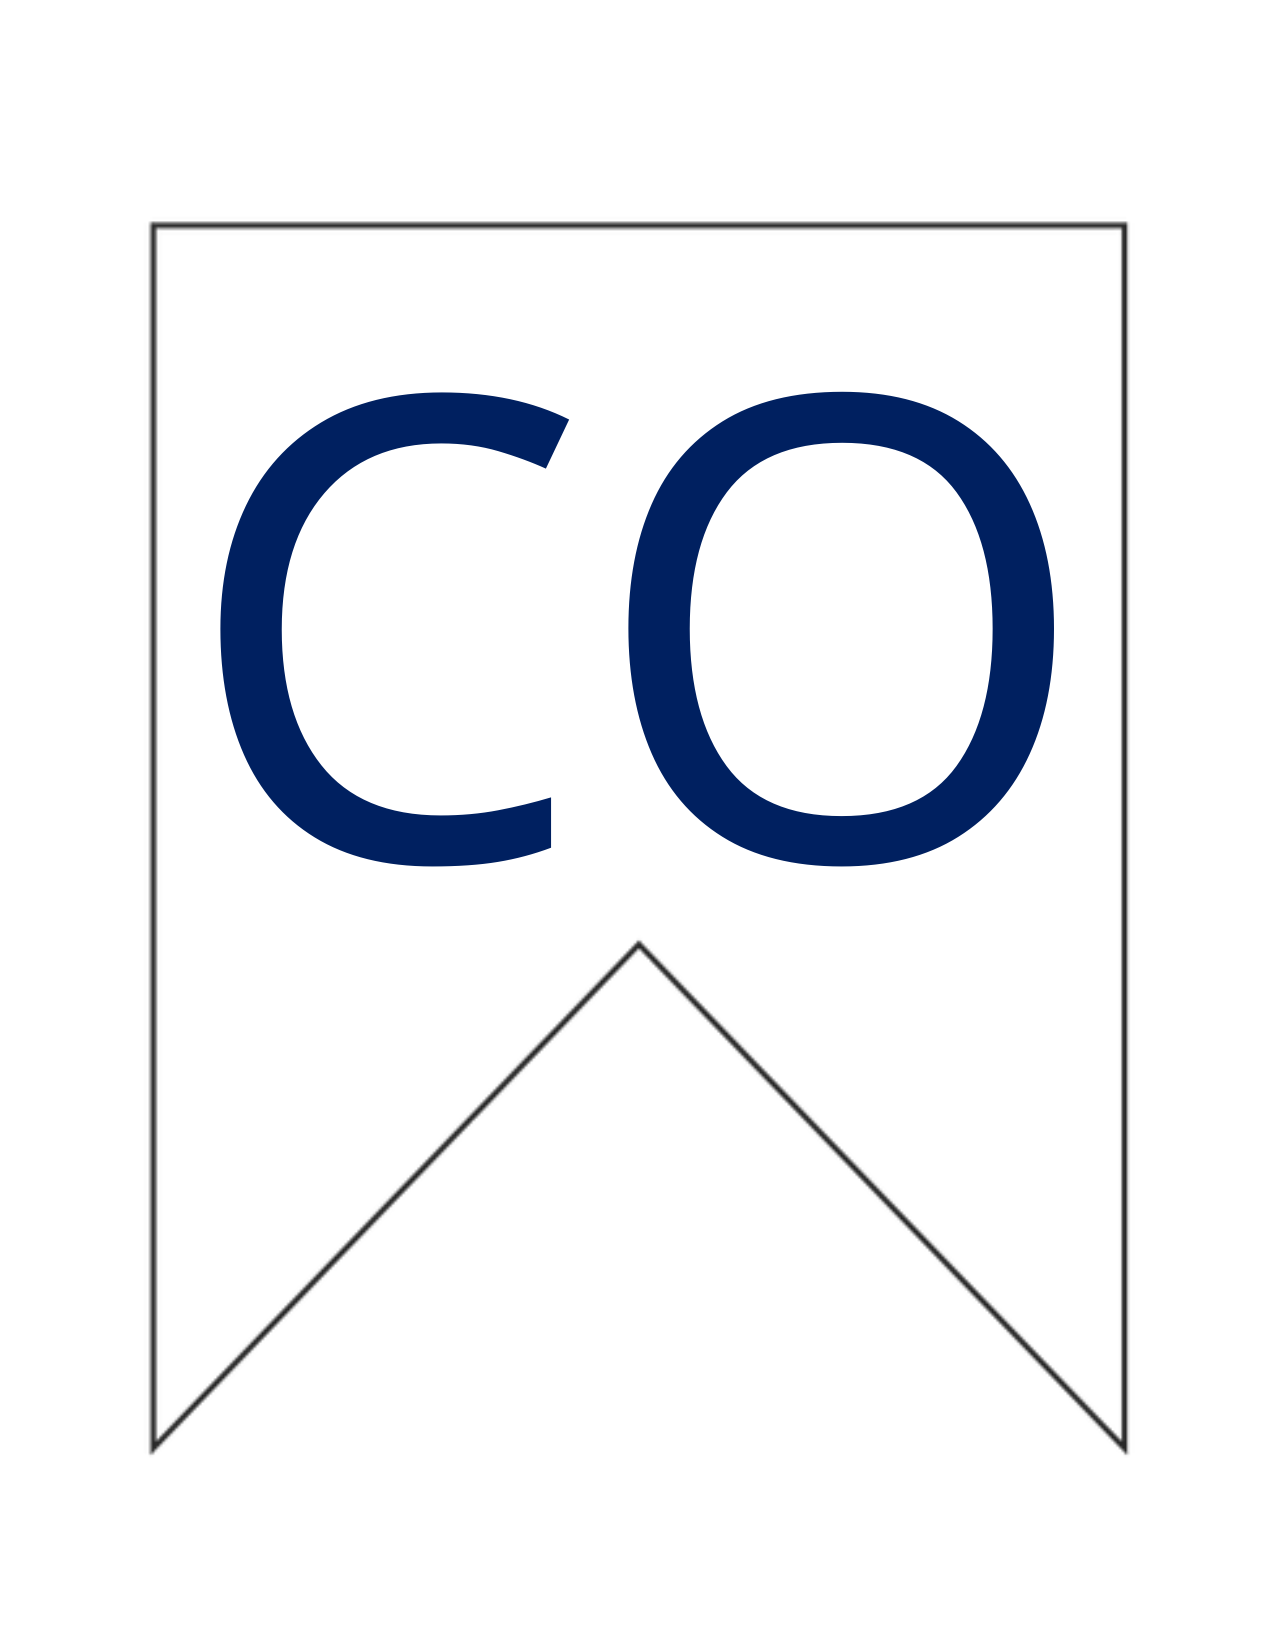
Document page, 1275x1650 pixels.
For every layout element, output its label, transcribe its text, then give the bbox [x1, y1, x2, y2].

text COME [150, 170, 1125, 1049]
picture [0, 168, 1275, 1502]
